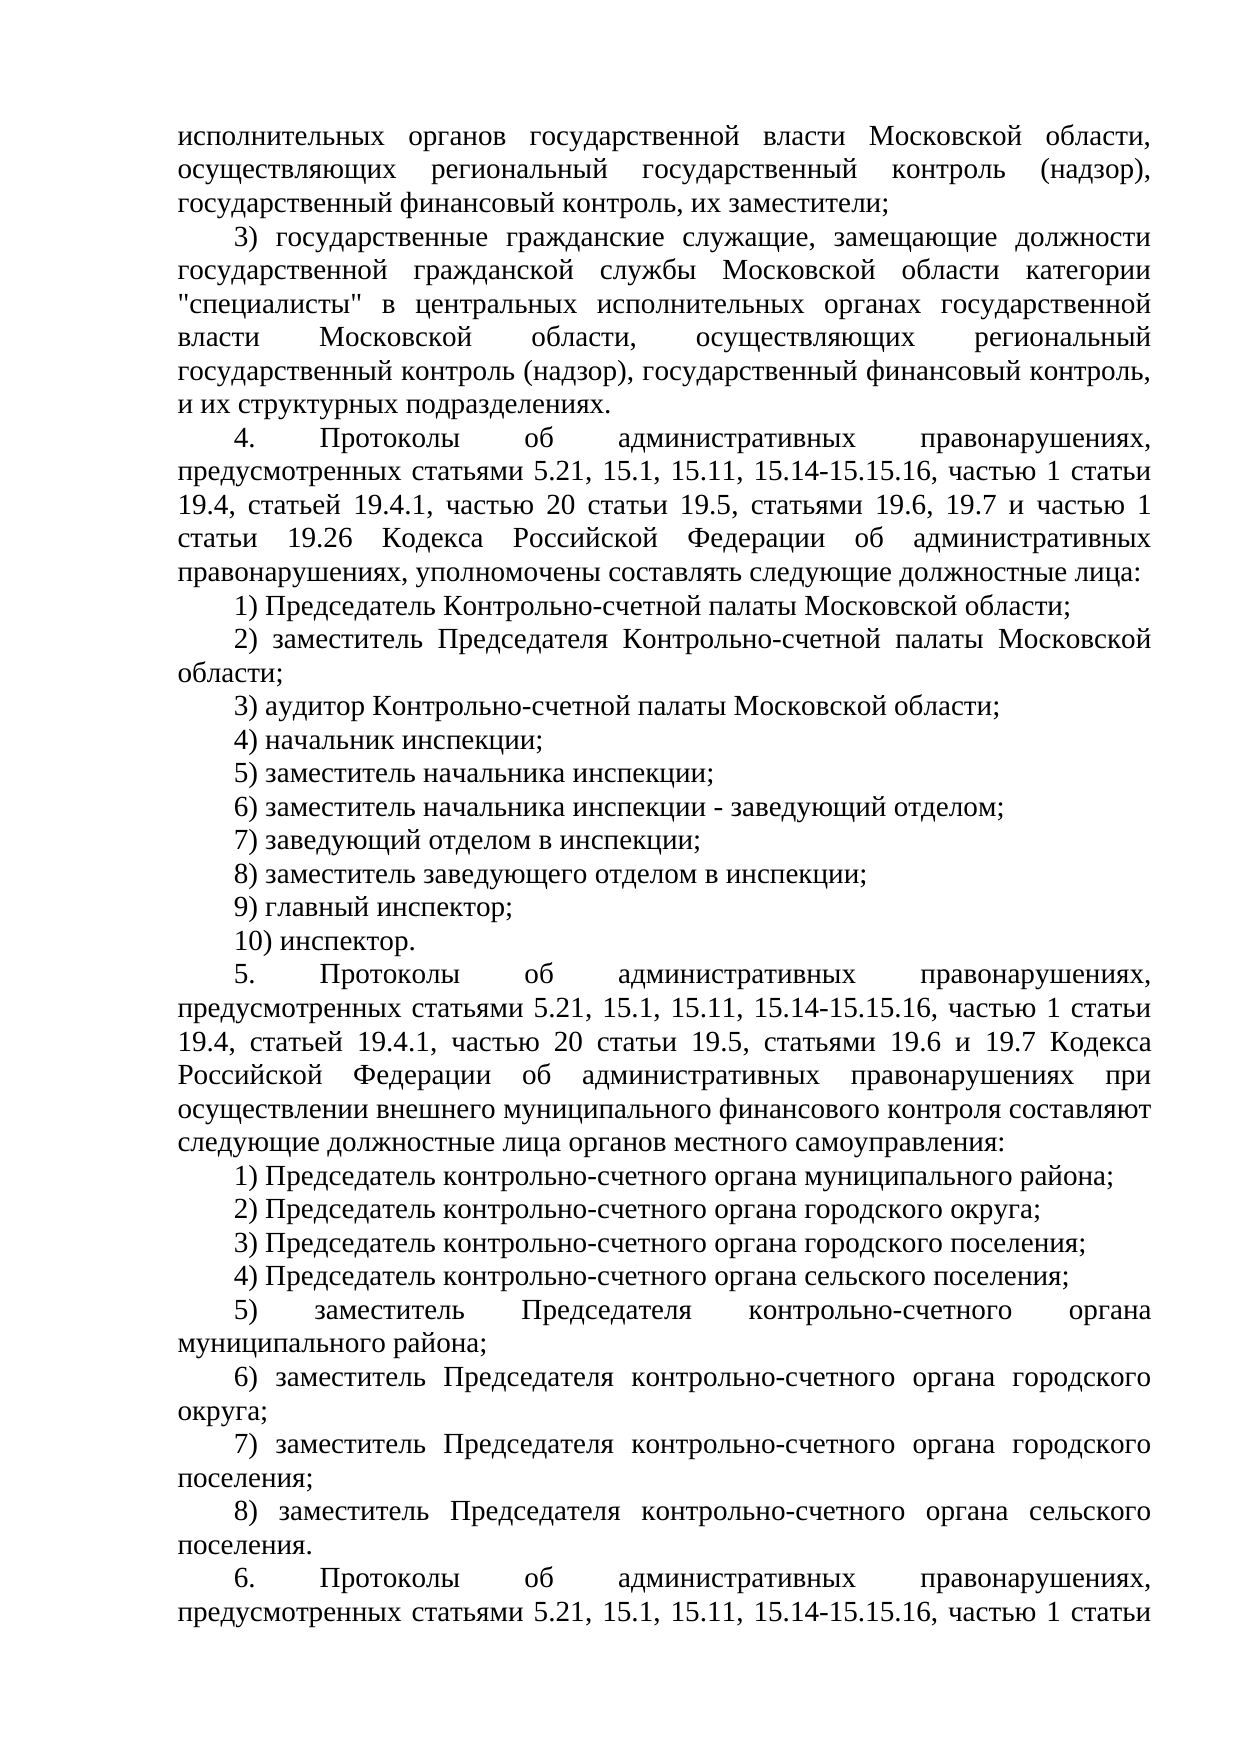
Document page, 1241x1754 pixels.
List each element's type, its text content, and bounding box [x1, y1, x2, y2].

text 6) заместитель начальника инспекции - заведующий отделом; [177, 789, 1152, 822]
text 3) Председатель контрольно-счетного органа городского поселения; [177, 1225, 1152, 1258]
text 7) заведующий отделом в инспекции; [177, 822, 1152, 856]
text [177, 118, 1152, 219]
text 8) заместитель заведующего отделом в инспекции; [177, 856, 1152, 889]
text 6) заместитель Председателя контрольно-счетного органа городского округа; [177, 1359, 1152, 1426]
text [177, 1560, 1152, 1627]
text 8) заместитель Председателя контрольно-счетного органа сельского поселения. [177, 1493, 1152, 1560]
text 2) Председатель контрольно-счетного органа городского округа; [177, 1191, 1152, 1225]
text 3) аудитор Контрольно-счетной палаты Московской области; [177, 688, 1152, 722]
text 4) начальник инспекции; [177, 722, 1152, 755]
text 10) инспектор. [177, 923, 1152, 957]
text 4) Председатель контрольно-счетного органа сельского поселения; [177, 1258, 1152, 1292]
text 3) государственные гражданские служащие, замещающие должности государственной гражданской службы Московской области категории "специалисты" в центральных исполнительных органах государственной власти Московской области, осуществляющих региональный государственный контроль (надзор), государственный финансовый контроль, и их структурных подразделениях. [177, 219, 1152, 420]
text 2) заместитель Председателя Контрольно-счетной палаты Московской области; [177, 621, 1152, 688]
text 9) главный инспектор; [177, 889, 1152, 923]
text 4. Протоколы об административных правонарушениях, предусмотренных статьями 5.21, 15.1, 15.11, 15.14-15.15.16, частью 1 статьи 19.4, статьей 19.4.1, частью 20 статьи 19.5, статьями 19.6, 19.7 и частью 1 статьи 19.26 Кодекса Российской Федерации об административных правонарушениях, уполномочены составлять следующие должностные лица: [177, 420, 1152, 588]
text 7) заместитель Председателя контрольно-счетного органа городского поселения; [177, 1426, 1152, 1493]
text 1) Председатель Контрольно-счетной палаты Московской области; [177, 588, 1152, 621]
text 5. Протоколы об административных правонарушениях, предусмотренных статьями 5.21, 15.1, 15.11, 15.14-15.15.16, частью 1 статьи 19.4, статьей 19.4.1, частью 20 статьи 19.5, статьями 19.6 и 19.7 Кодекса Российской Федерации об административных правонарушениях при осуществлении внешнего муниципального финансового контроля составляют следующие должностные лица органов местного самоуправления: [177, 957, 1152, 1158]
text 1) Председатель контрольно-счетного органа муниципального района; [177, 1158, 1152, 1191]
text 5) заместитель начальника инспекции; [177, 755, 1152, 789]
text 5) заместитель Председателя контрольно-счетного органа муниципального района; [177, 1292, 1152, 1359]
